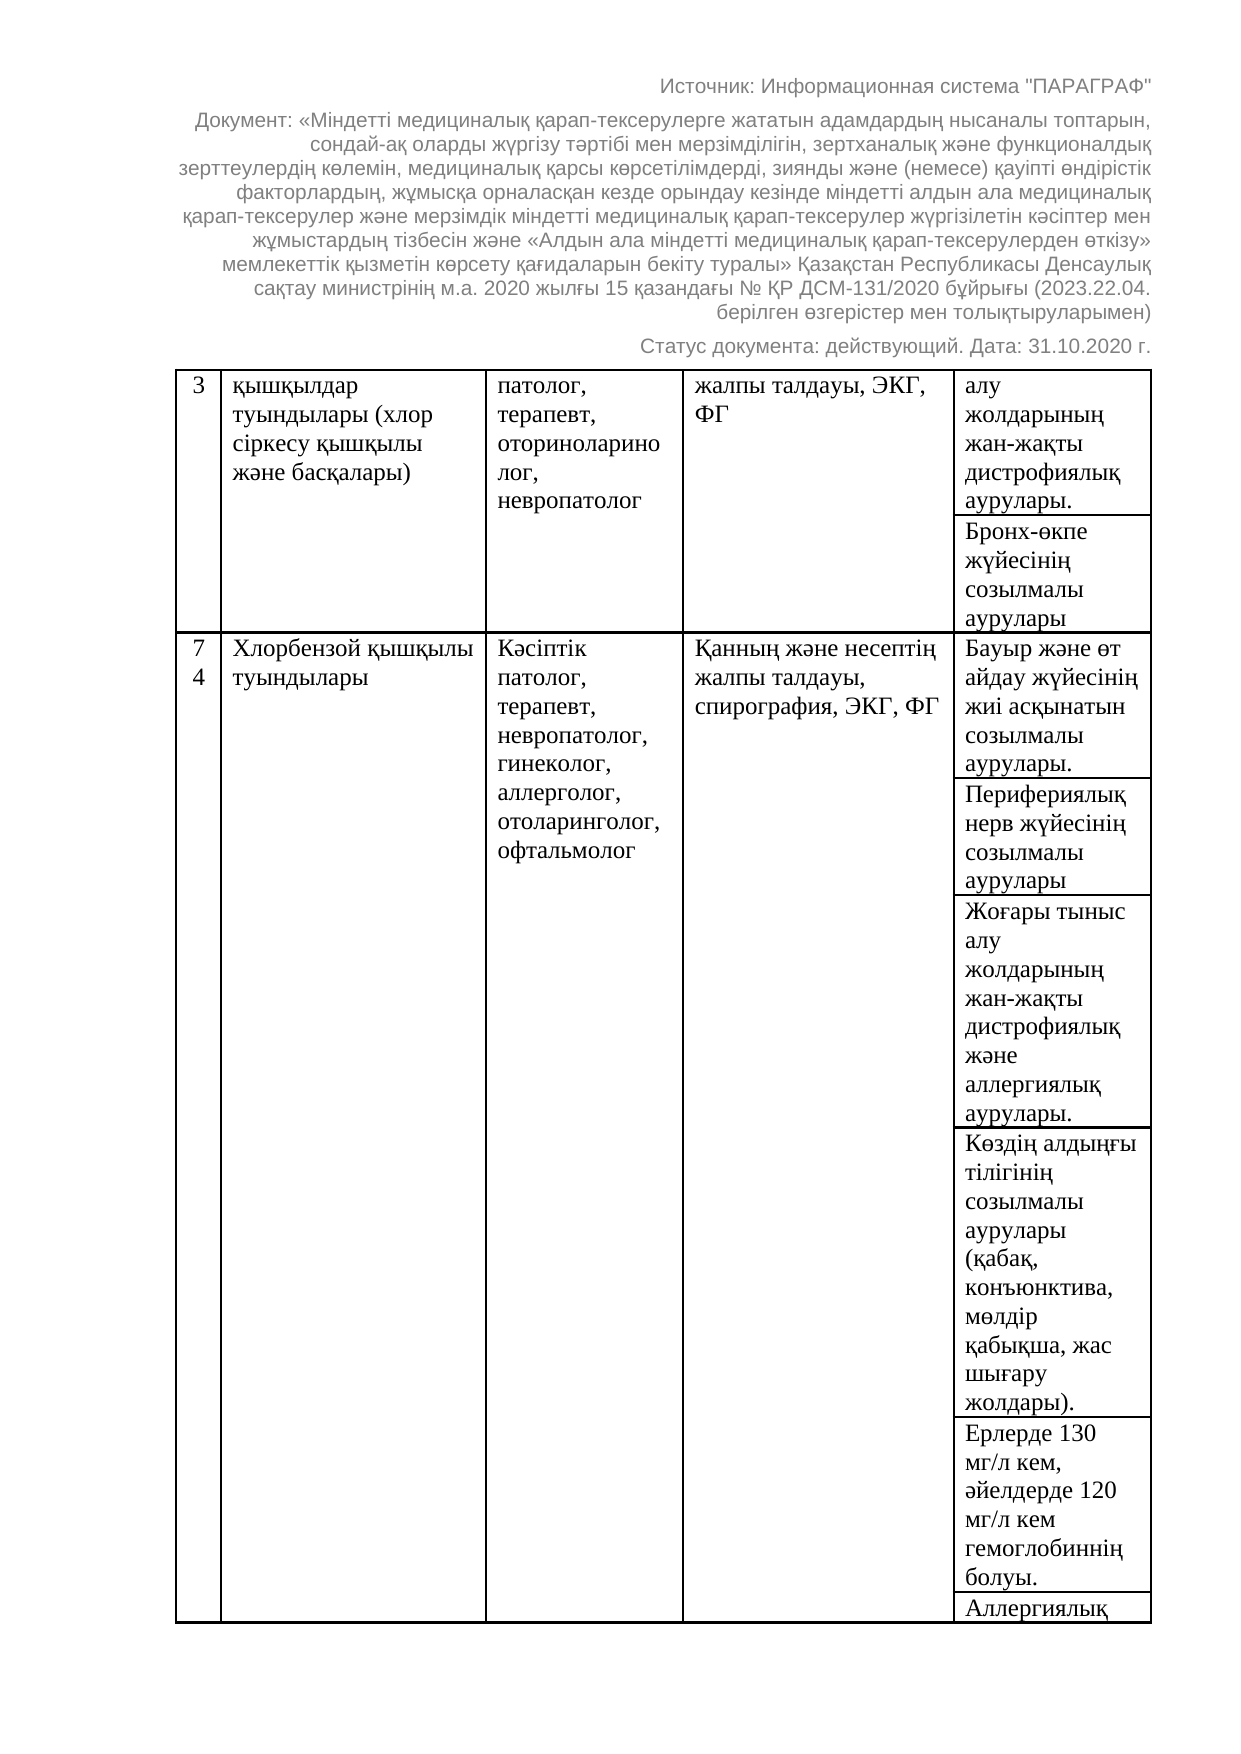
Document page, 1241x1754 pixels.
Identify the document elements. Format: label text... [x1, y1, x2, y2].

table_cell Хлорбензой қышқылы туындылары [222, 634, 485, 1621]
table_cell Жоғары тыныс алу жолдарының жан-жақты дистрофиялық және аллергиялық аурулары. [955, 896, 1150, 1126]
table_cell 74 [177, 634, 220, 1621]
table_cell Бронх-өкпе жүйесінің созылмалы аурулары [955, 516, 1150, 631]
table_cell Ерлерде 130 мг/л кем, әйелдерде 120 мг/л кем гемоглобиннің болуы. [955, 1418, 1150, 1591]
table_cell Қанның және несептің жалпы талдауы, спирография, ЭКГ, ФГ [684, 634, 953, 1621]
table_cell 73 [177, 371, 220, 631]
table_cell Көздің алдыңғы тілігінің созылмалы аурулары (қабақ, конъюнктива, мөлдір қабықша, жас шығару жолдары). [955, 1129, 1150, 1416]
table_cell Перифериялық нерв жүйесінің созылмалы аурулары [955, 779, 1150, 894]
table_cell Кәсіптік патолог, терапевт, невропатолог, гинеколог, аллерголог, отоларинголог, офтальмолог [487, 634, 682, 1621]
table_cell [955, 371, 1150, 514]
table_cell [222, 371, 485, 631]
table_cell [955, 1593, 1150, 1621]
table_cell Бауыр және өт айдау жүйесінің жиі асқынатын созылмалы аурулары. [955, 634, 1150, 777]
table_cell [684, 371, 953, 631]
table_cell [487, 371, 682, 631]
